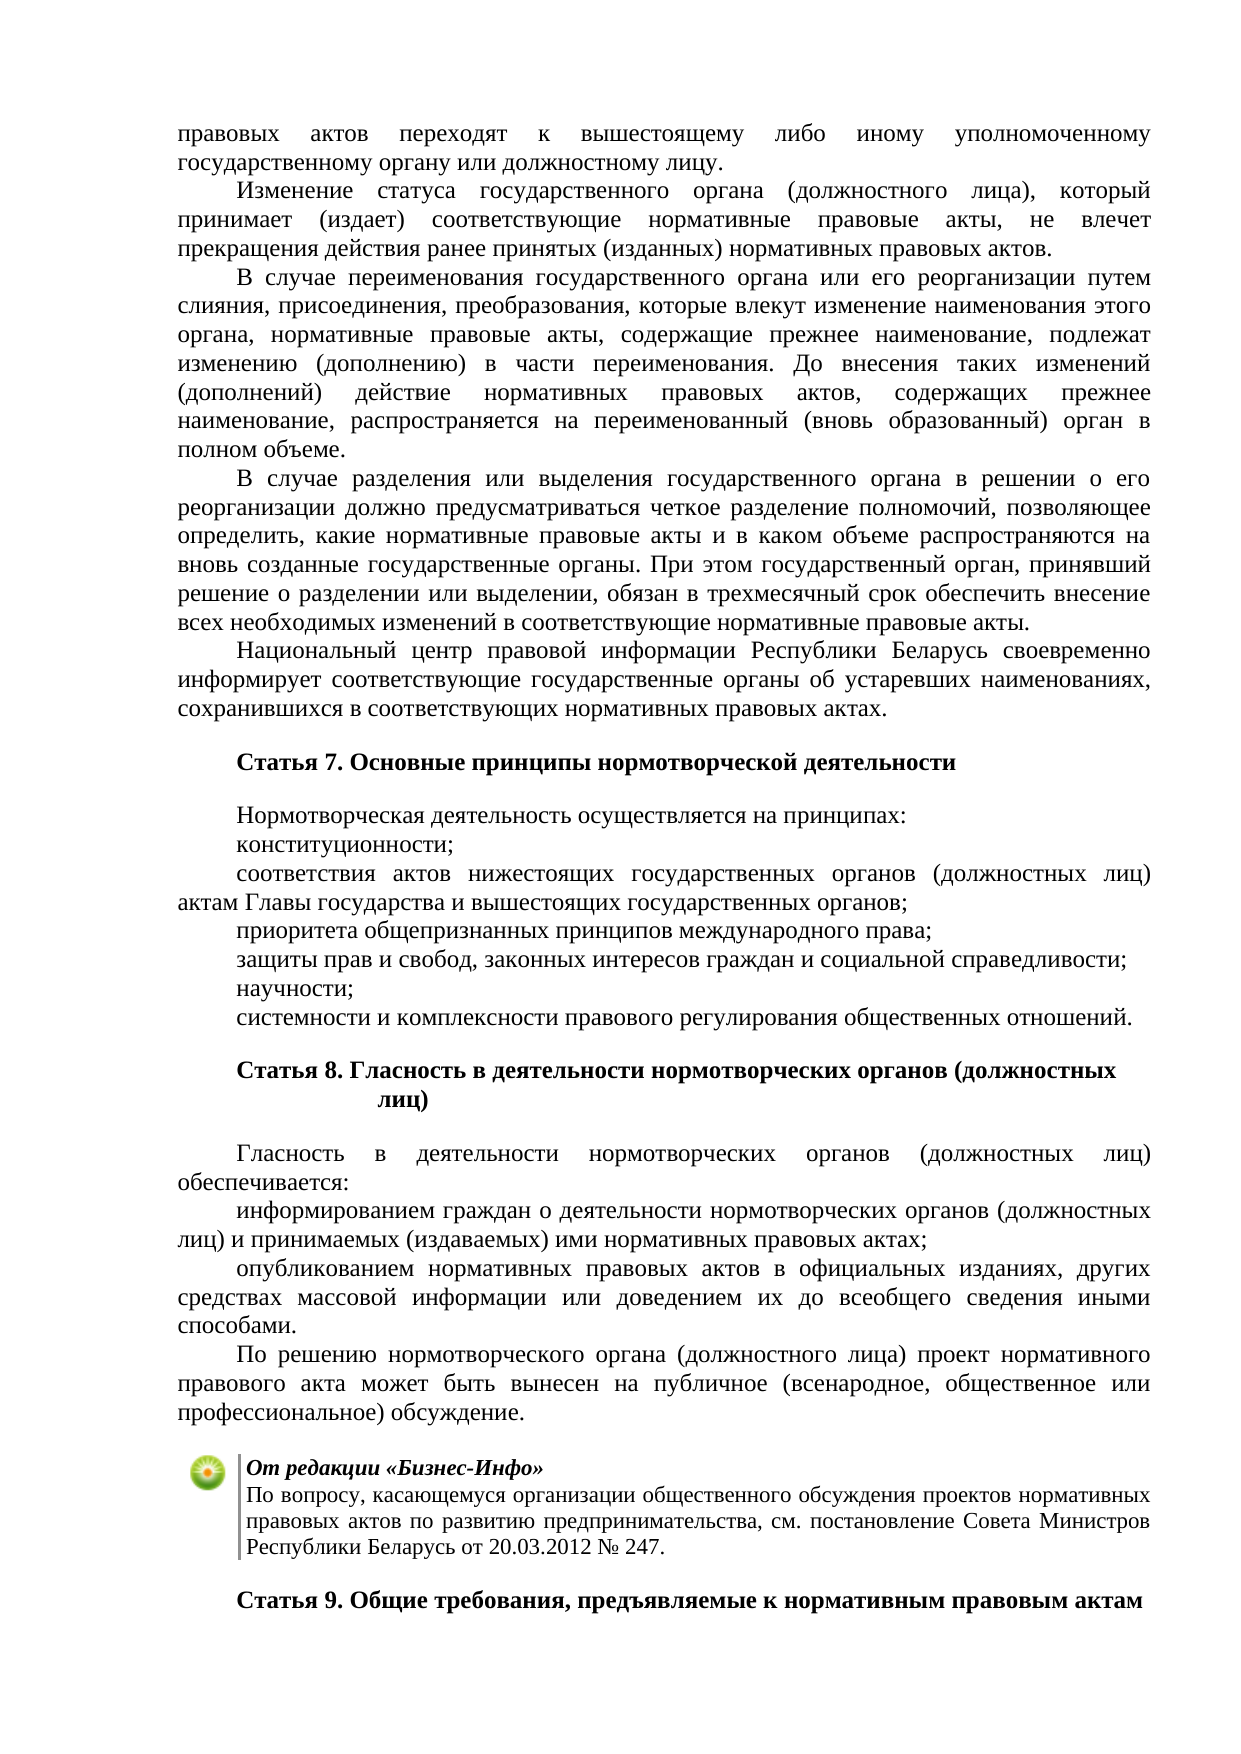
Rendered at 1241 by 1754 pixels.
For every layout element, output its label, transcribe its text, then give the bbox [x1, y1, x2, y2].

text опубликованием нормативных правовых актов в официальных изданиях, других средствах массовой информации или доведением их до всеобщего сведения иными способами. [177, 1253, 1152, 1339]
text Национальный центр правовой информации Республики Беларусь своевременно информирует соответствующие государственные органы об устаревших наименованиях, сохранившихся в соответствующих нормативных правовых актах. [177, 636, 1152, 722]
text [177, 118, 1152, 176]
text информированием граждан о деятельности нормотворческих органов (должностных лиц) и принимаемых (издаваемых) ими нормативных правовых актах; [177, 1196, 1152, 1253]
text системности и комплексности правового регулирования общественных отношений. [177, 1002, 1152, 1031]
text соответствия актов нижестоящих государственных органов (должностных лиц) актам Главы государства и вышестоящих государственных органов; [177, 858, 1152, 916]
text Статья 8. Гласность в деятельности нормотворческих органов (должностных лиц) [236, 1056, 1152, 1113]
text защиты прав и свобод, законных интересов граждан и социальной справедливости; [177, 944, 1152, 973]
text конституционности; [177, 829, 1152, 858]
text Изменение статуса государственного органа (должностного лица), который принимает (издает) соответствующие нормативные правовые акты, не влечет прекращения действия ранее принятых (изданных) нормативных правовых актов. [177, 176, 1152, 262]
text Статья 7. Основные принципы нормотворческой деятельности [236, 747, 1152, 776]
text приоритета общепризнанных принципов международного права; [177, 916, 1152, 944]
picture [190, 1454, 227, 1492]
text Нормотворческая деятельность осуществляется на принципах: [177, 801, 1152, 829]
text В случае переименования государственного органа или его реорганизации путем слияния, присоединения, преобразования, которые влекут изменение наименования этого органа, нормативные правовые акты, содержащие прежнее наименование, подлежат изменению (дополнению) в части переименования. До внесения таких изменений (дополнений) действие нормативных правовых актов, содержащих прежнее наименование, распространяется на переименованный (вновь образованный) орган в полном объеме. [177, 262, 1152, 463]
text Гласность в деятельности нормотворческих органов (должностных лиц) обеспечивается: [177, 1138, 1152, 1196]
table_header [177, 1454, 238, 1560]
text Статья 9. Общие требования, предъявляемые к нормативным правовым актам [236, 1585, 1152, 1613]
text В случае разделения или выделения государственного органа в решении о его реорганизации должно предусматриваться четкое разделение полномочий, позволяющее определить, какие нормативные правовые акты и в каком объеме распространяются на вновь созданные государственные органы. При этом государственный орган, принявший решение о разделении или выделении, обязан в трехмесячный срок обеспечить внесение всех необходимых изменений в соответствующие нормативные правовые акты. [177, 463, 1152, 636]
table_header От редакции «Бизнес-Инфо» По вопросу, касающемуся организации общественного обсуждения проектов нормативных правовых актов по развитию предпринимательства, см. постановление Совета Министров Республики Беларусь от 20.03.2012 № 247. [241, 1454, 1152, 1560]
text научности; [177, 973, 1152, 1002]
text По решению нормотворческого органа (должностного лица) проект нормативного правового акта может быть вынесен на публичное (всенародное, общественное или профессиональное) обсуждение. [177, 1339, 1152, 1426]
